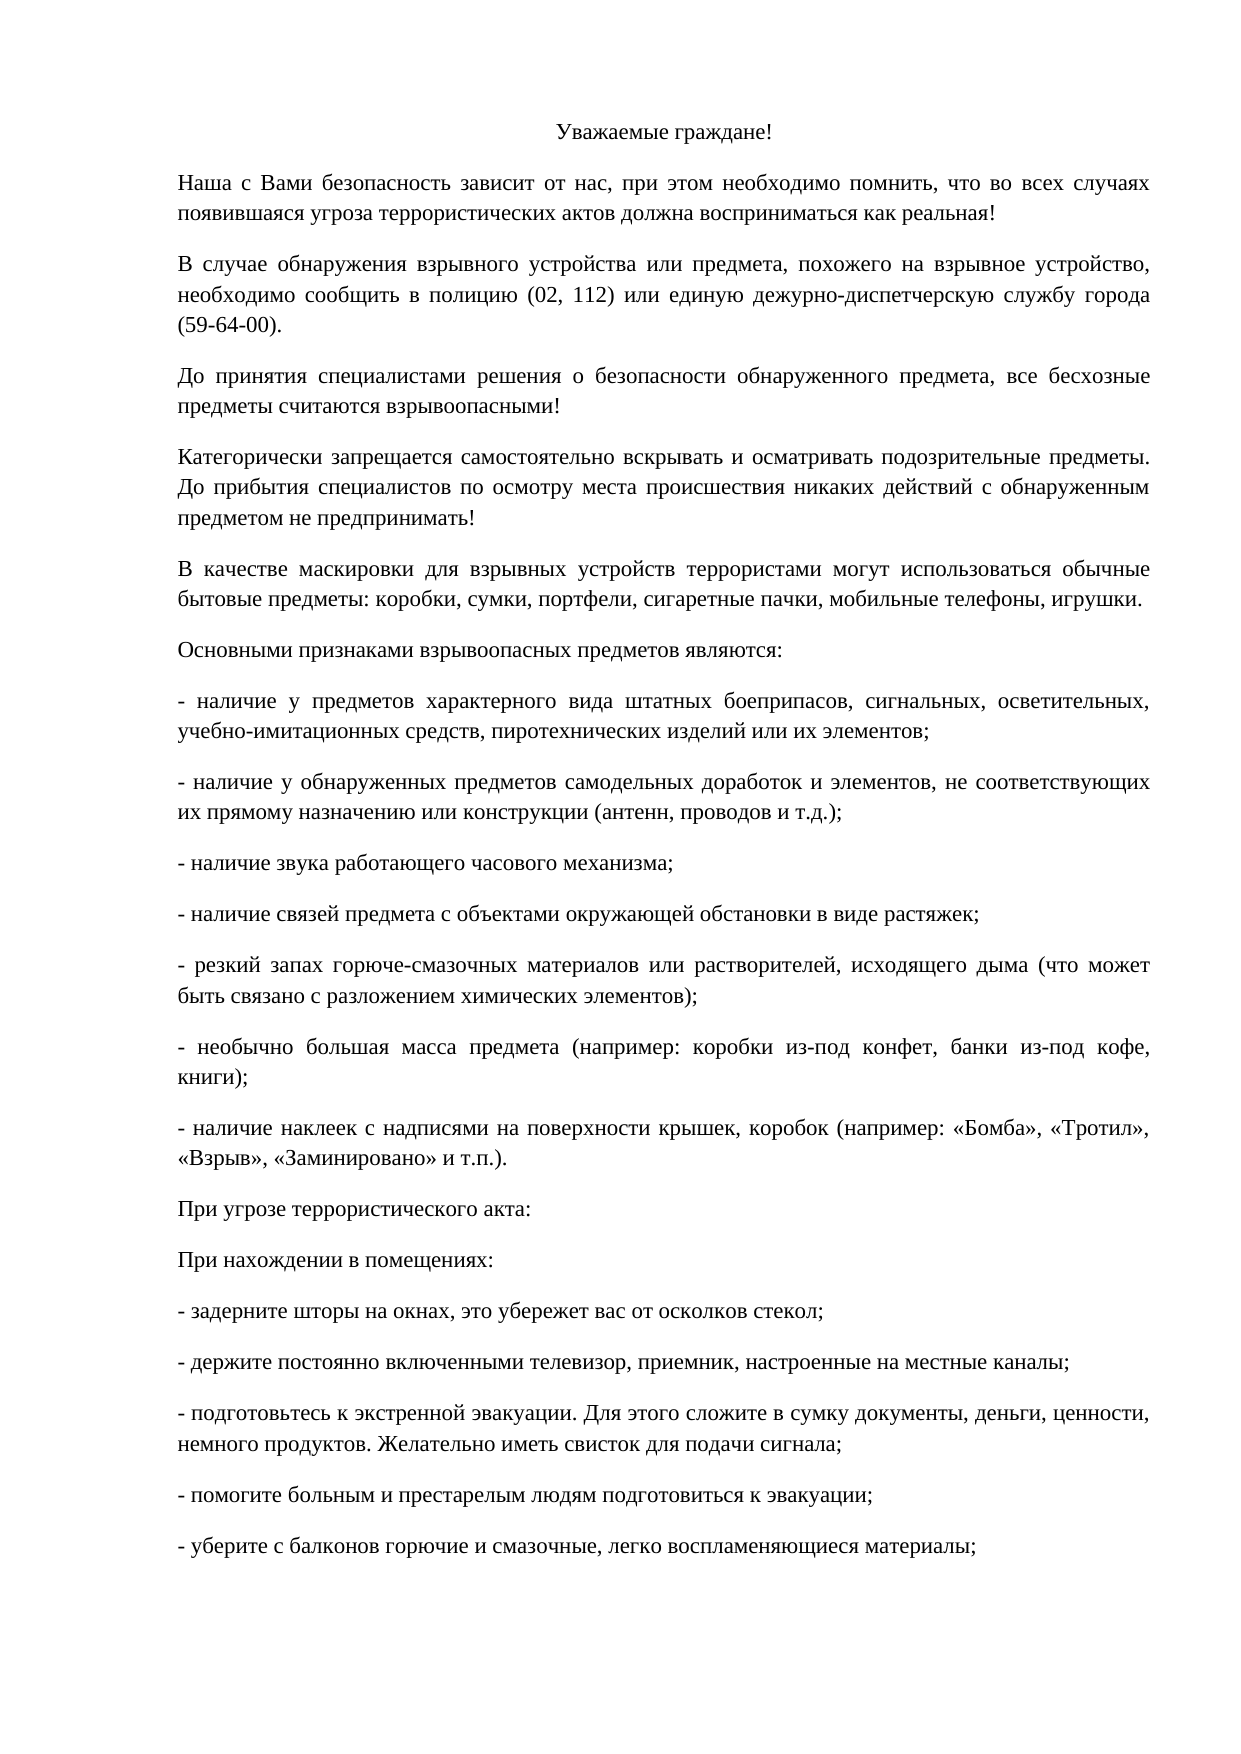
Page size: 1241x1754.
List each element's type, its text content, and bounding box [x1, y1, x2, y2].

text - помогите больным и престарелым людям подготовиться к эвакуации; [177, 1481, 1152, 1507]
text - наличие связей предмета с объектами окружающей обстановки в виде растяжек; [177, 900, 1152, 927]
text - наличие звука работающего часового механизма; [177, 849, 1152, 876]
text - наличие у предметов характерного вида штатных боеприпасов, сигнальных, осветительных, учебно-имитационных средств, пиротехнических изделий или их элементов; [177, 687, 1152, 743]
text - держите постоянно включенными телевизор, приемник, настроенные на местные каналы; [177, 1348, 1152, 1375]
text - уберите с балконов горючие и смазочные, легко воспламеняющиеся материалы; [177, 1532, 1152, 1558]
text Категорически запрещается самостоятельно вскрывать и осматривать подозрительные предметы. До прибытия специалистов по осмотру места происшествия никаких действий с обнаруженным предметом не предпринимать! [177, 443, 1152, 530]
text В качестве маскировки для взрывных устройств террористами могут использоваться обычные бытовые предметы: коробки, сумки, портфели, сигаретные пачки, мобильные телефоны, игрушки. [177, 554, 1152, 611]
text - резкий запах горюче-смазочных материалов или растворителей, исходящего дыма (что может быть связано с разложением химических элементов); [177, 951, 1152, 1008]
text Наша с Вами безопасность зависит от нас, при этом необходимо помнить, что во всех случаях появившаяся угроза террористических актов должна восприниматься как реальная! [177, 169, 1152, 226]
text До принятия специалистами решения о безопасности обнаруженного предмета, все бесхозные предметы считаются взрывоопасными! [177, 362, 1152, 418]
text Уважаемые граждане! [177, 118, 1152, 144]
text - наличие у обнаруженных предметов самодельных доработок и элементов, не соответствующих их прямому назначению или конструкции (антенн, проводов и т.д.); [177, 768, 1152, 825]
text - наличие наклеек с надписями на поверхности крышек, коробок (например: «Бомба», «Тротил», «Взрыв», «Заминировано» и т.п.). [177, 1114, 1152, 1171]
text - необычно большая масса предмета (например: коробки из-под конфет, банки из-под кофе, книги); [177, 1033, 1152, 1089]
text При угрозе террористического акта: [177, 1195, 1152, 1222]
text - подготовьтесь к экстренной эвакуации. Для этого сложите в сумку документы, деньги, ценности, немного продуктов. Желательно иметь свисток для подачи сигнала; [177, 1399, 1152, 1456]
text Основными признаками взрывоопасных предметов являются: [177, 636, 1152, 662]
text - задерните шторы на окнах, это убережет вас от осколков стекол; [177, 1297, 1152, 1324]
text При нахождении в помещениях: [177, 1246, 1152, 1273]
text В случае обнаружения взрывного устройства или предмета, похожего на взрывное устройство, необходимо сообщить в полицию (02, 112) или единую дежурно-диспетчерскую службу города (59-64-00). [177, 250, 1152, 337]
